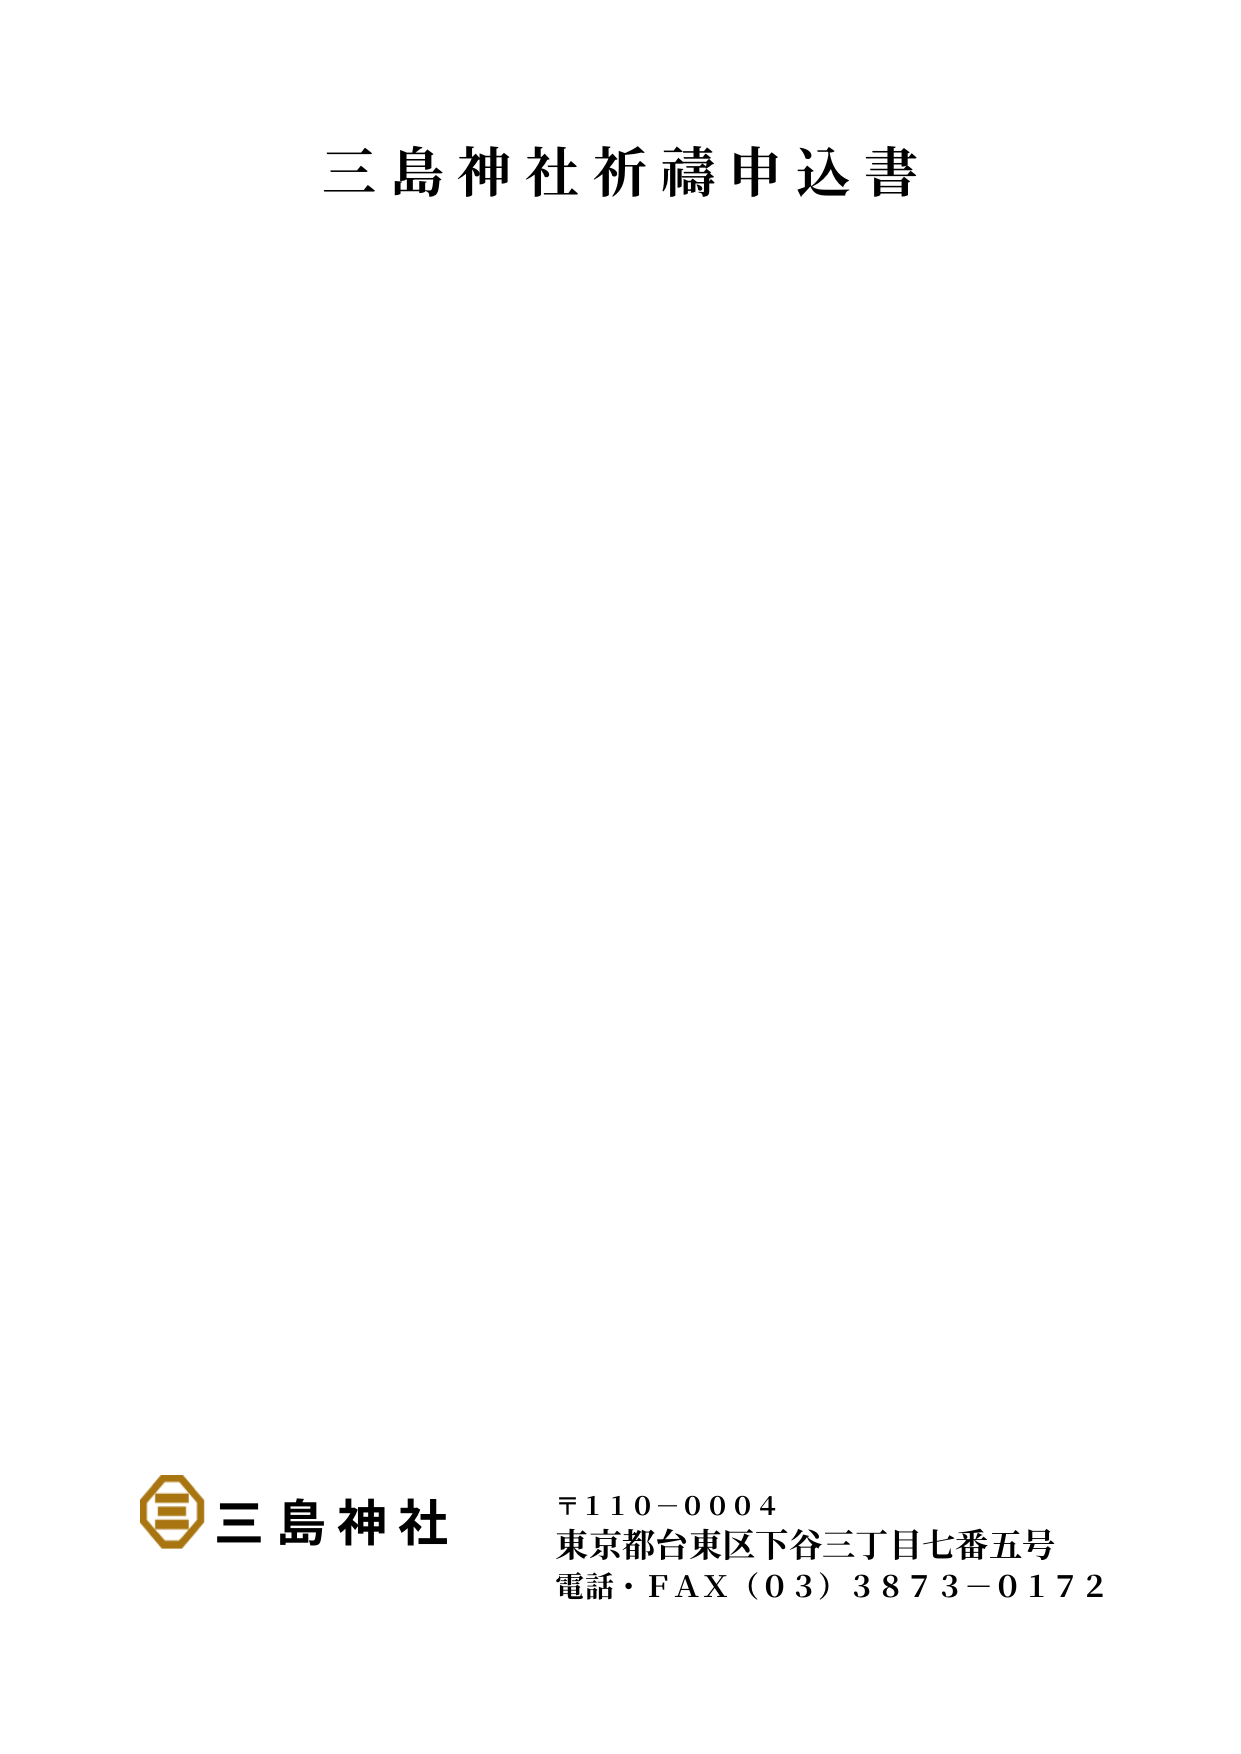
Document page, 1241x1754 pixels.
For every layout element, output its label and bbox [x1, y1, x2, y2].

picture [140, 1475, 205, 1550]
